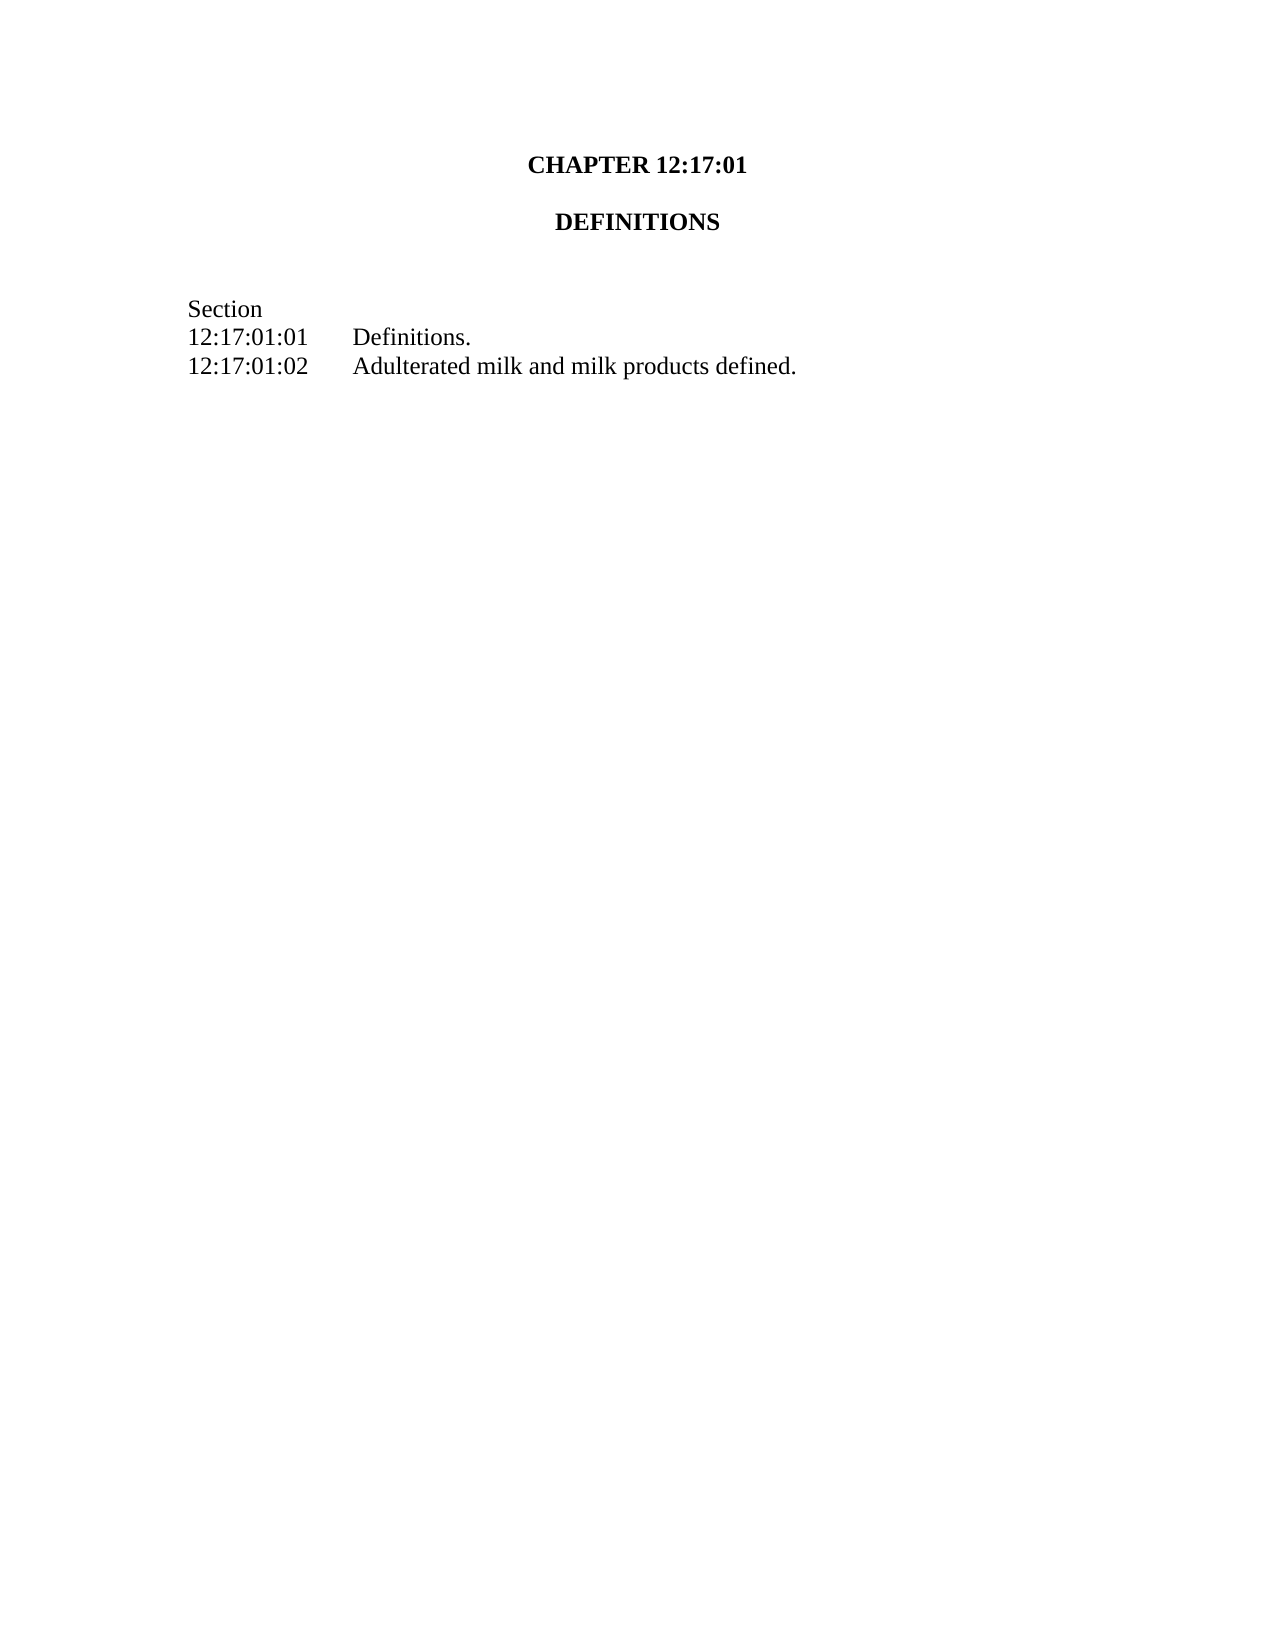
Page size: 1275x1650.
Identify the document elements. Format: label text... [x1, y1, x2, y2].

text Section [187, 294, 1087, 322]
text Definitions. [187, 322, 1087, 351]
text DEFINITIONS [187, 207, 1087, 236]
text Adulterated milk and milk products defined. [187, 351, 1087, 380]
text CHAPTER 12: [187, 150, 1087, 179]
